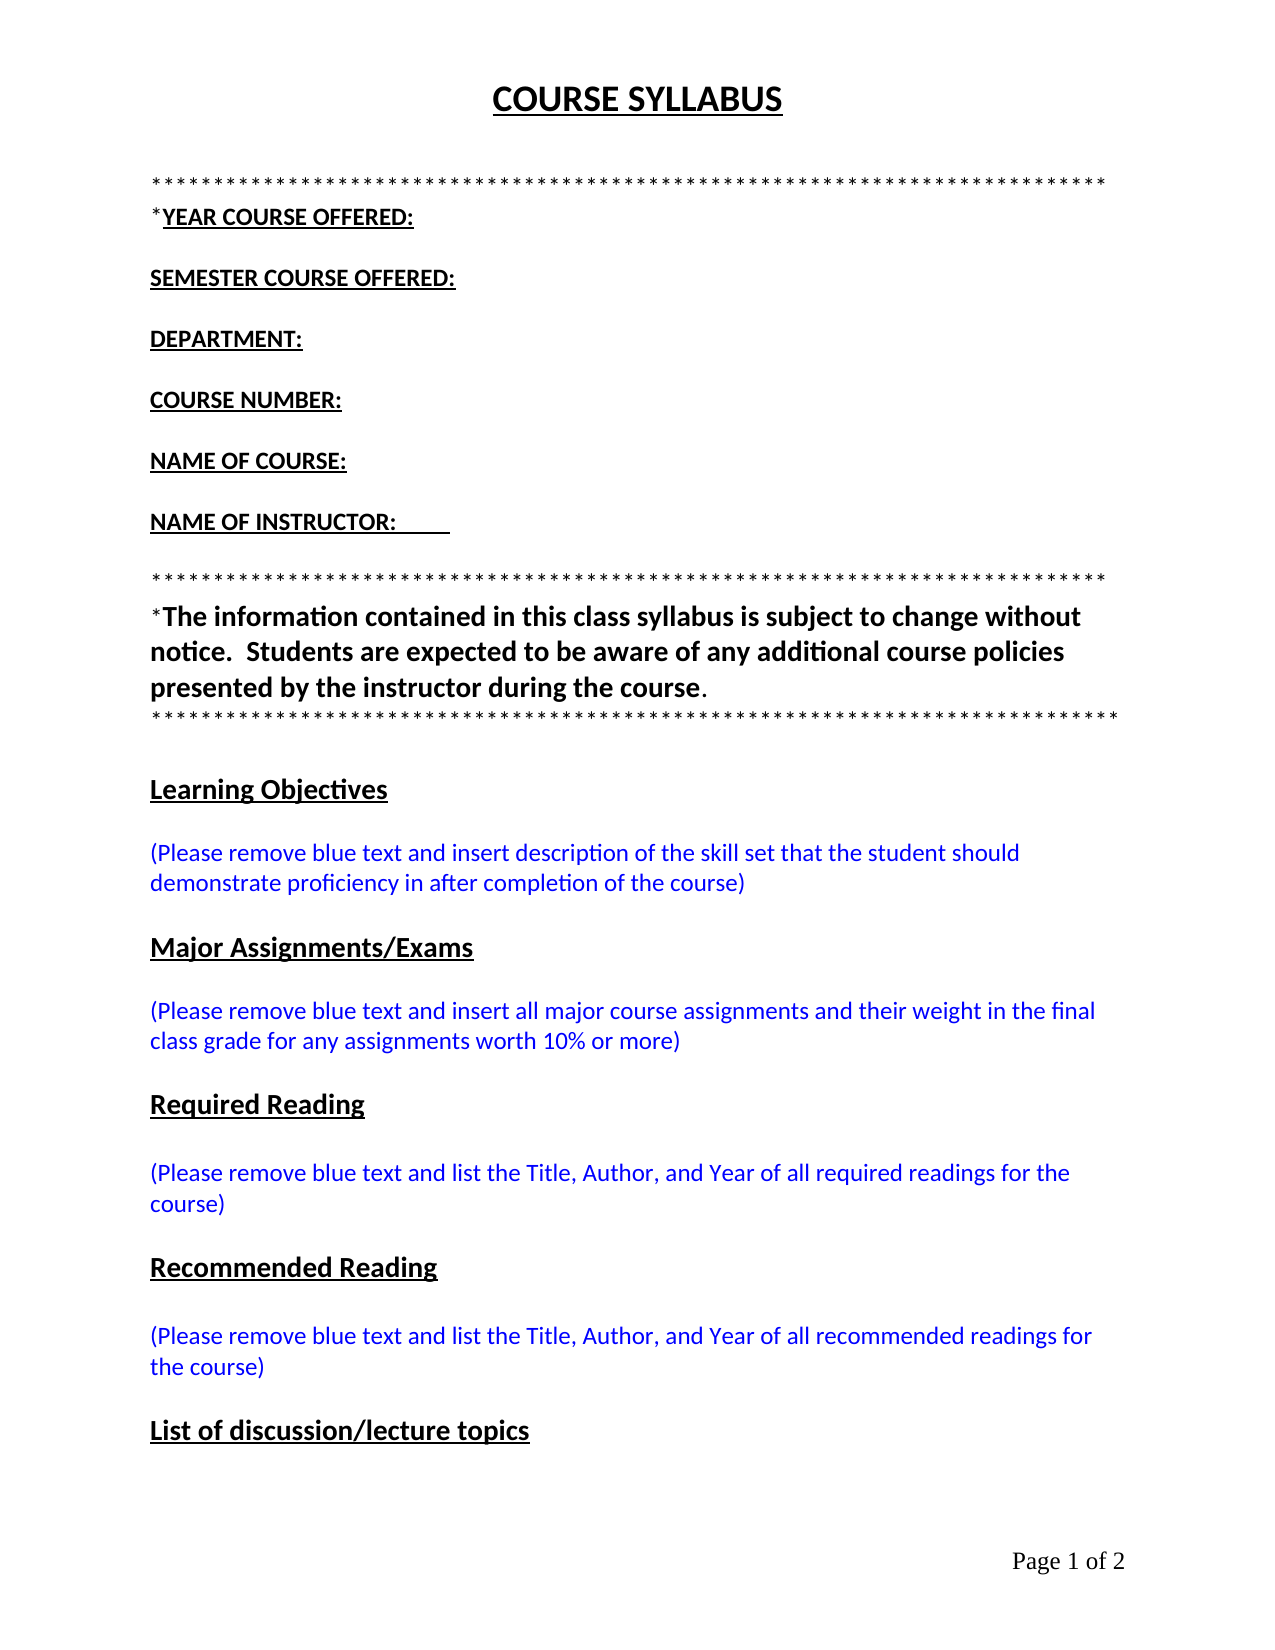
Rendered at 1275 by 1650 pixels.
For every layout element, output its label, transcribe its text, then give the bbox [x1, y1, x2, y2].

text Major Assignments/Exams [150, 929, 1125, 964]
text ****************************************************************************** [150, 705, 1125, 735]
text SEMESTER COURSE OFFERED: [150, 262, 1125, 293]
text (Please remove blue text and list the Title, Author, and Year of all recommended readings for the course) [150, 1320, 1125, 1381]
text (Please remove blue text and list the Title, Author, and Year of all required readings for the course) [150, 1158, 1125, 1219]
text NAME OF INSTRUCTOR: [150, 506, 1125, 537]
text Recommended [150, 1249, 1125, 1285]
text Required [150, 1086, 1125, 1122]
text ******************************************************************************The information contained in this class syllabus is subject to change without notice. Students are expected to be aware of any additional course policies presented by the instructor during the course. [150, 567, 1125, 705]
text COURSE NUMBER: [150, 384, 1125, 415]
text (Please remove blue text and insert description of the skill set that the student should demonstrate proficiency in after completion of the course) [150, 837, 1125, 898]
text (Please remove blue text and insert all major course assignments and their weight in the final class grade for any assignments worth 10% or more) [150, 995, 1125, 1056]
text Learning Objectives [150, 771, 1125, 807]
text ******************************************************************************YEAR COURSE OFFERED: [150, 171, 1125, 232]
text DEPARTMENT: [150, 323, 1125, 354]
text NAME OF COURSE: [150, 445, 1125, 476]
text List of discussion/lecture topics [150, 1412, 1125, 1448]
